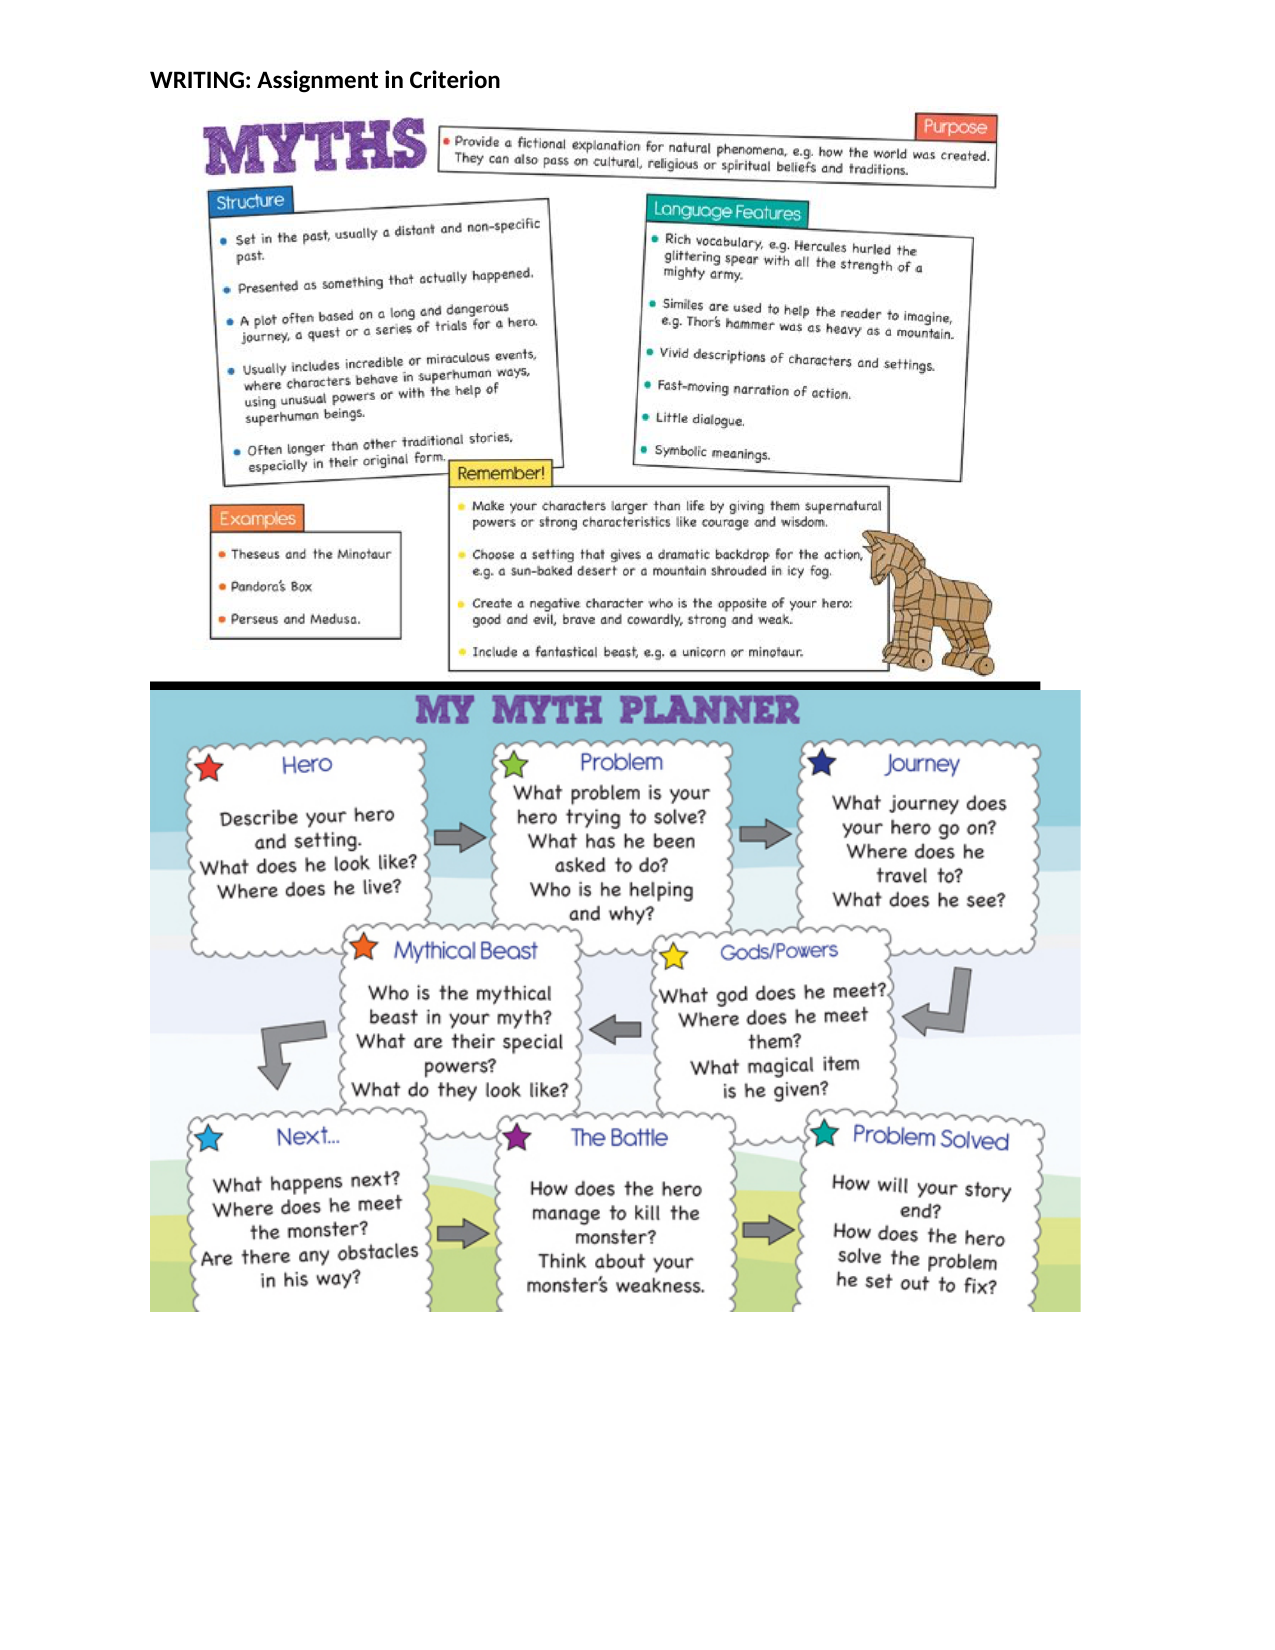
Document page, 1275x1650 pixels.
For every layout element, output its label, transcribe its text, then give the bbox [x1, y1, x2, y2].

text WRITING: Assignment in Criterion [150, 64, 1125, 94]
picture [150, 94, 1081, 1312]
